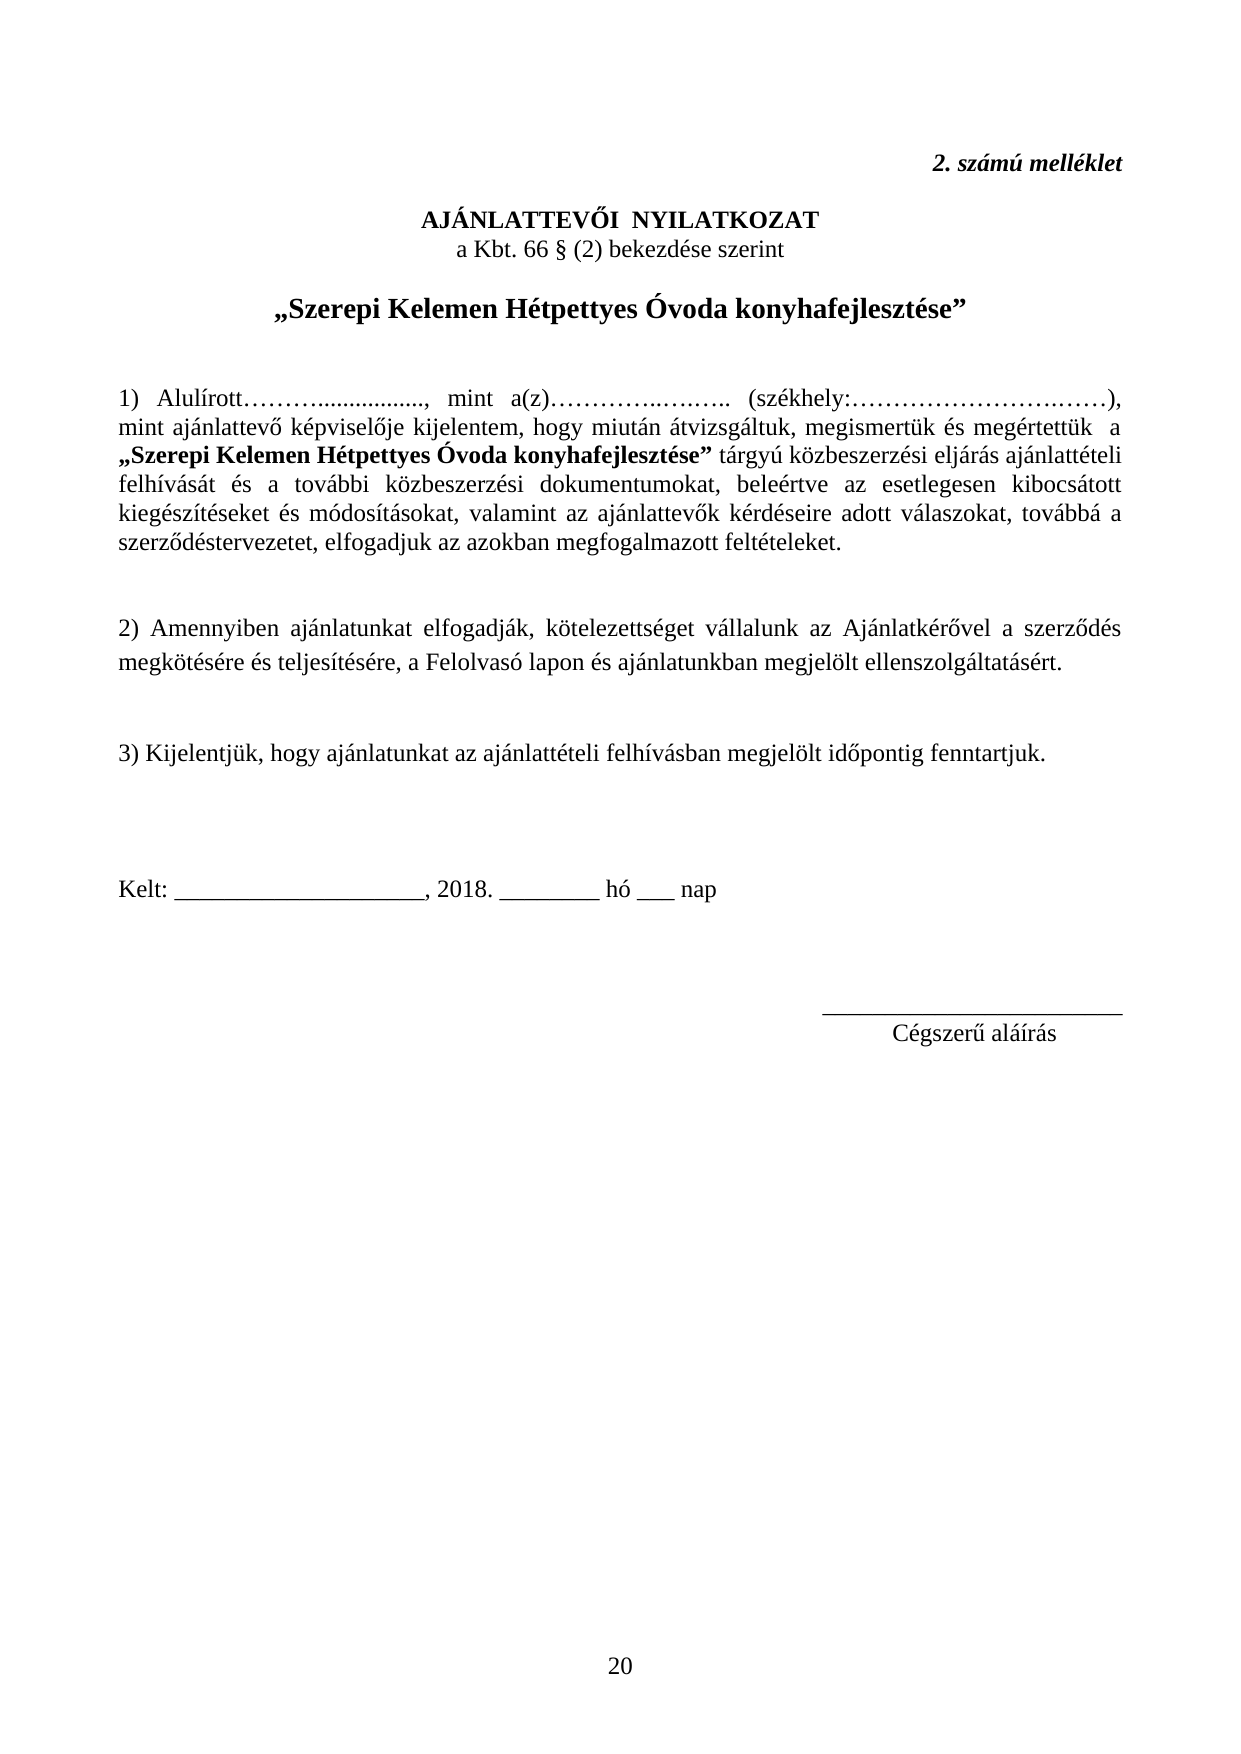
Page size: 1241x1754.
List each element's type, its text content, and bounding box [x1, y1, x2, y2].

text Kelt: ____________________, 2018. ________ hó ___ nap [118, 874, 1122, 903]
list 2. számú melléklet [118, 148, 1122, 176]
text a Kbt. 66 § (2) bekezdése szerint [118, 234, 1122, 263]
text 3) Kijelentjük, hogy ajánlatunkat az ajánlattételi felhívásban megjelölt időpontig fenntartjuk. [118, 738, 1122, 766]
text Cégszerű aláírás [829, 1018, 1122, 1047]
text „Szerepi Kelemen Hétpettyes Óvoda konyhafejlesztése” [118, 291, 1122, 325]
text AJÁNLATTEVŐI NYILATKOZAT [118, 205, 1122, 234]
text 2) Amennyiben ajánlatunkat elfogadják, kötelezettséget vállalunk az Ajánlatkérővel a szerződés megkötésére és teljesítésére, a Felolvasó lapon és ajánlatunkban megjelölt ellenszolgáltatásért. [118, 613, 1122, 675]
text 1) Alulírott………................., mint a(z)…………..….….. (székhely:…………………….……), mint ajánlattevő képviselője kijelentem, hogy miután átvizsgáltuk, megismertük és megértettük a „Szerepi Kelemen Hétpettyes Óvoda konyhafejlesztése” tárgyú közbeszerzési eljárás ajánlattételi felhívását és a további közbeszerzési dokumentumokat, beleértve az esetlegesen kibocsátott kiegészítéseket és módosításokat, valamint az ajánlattevők kérdéseire adott válaszokat, továbbá a szerződéstervezetet, elfogadjuk az azokban megfogalmazott feltételeket. [118, 383, 1122, 556]
text ________________________ [118, 989, 1122, 1018]
